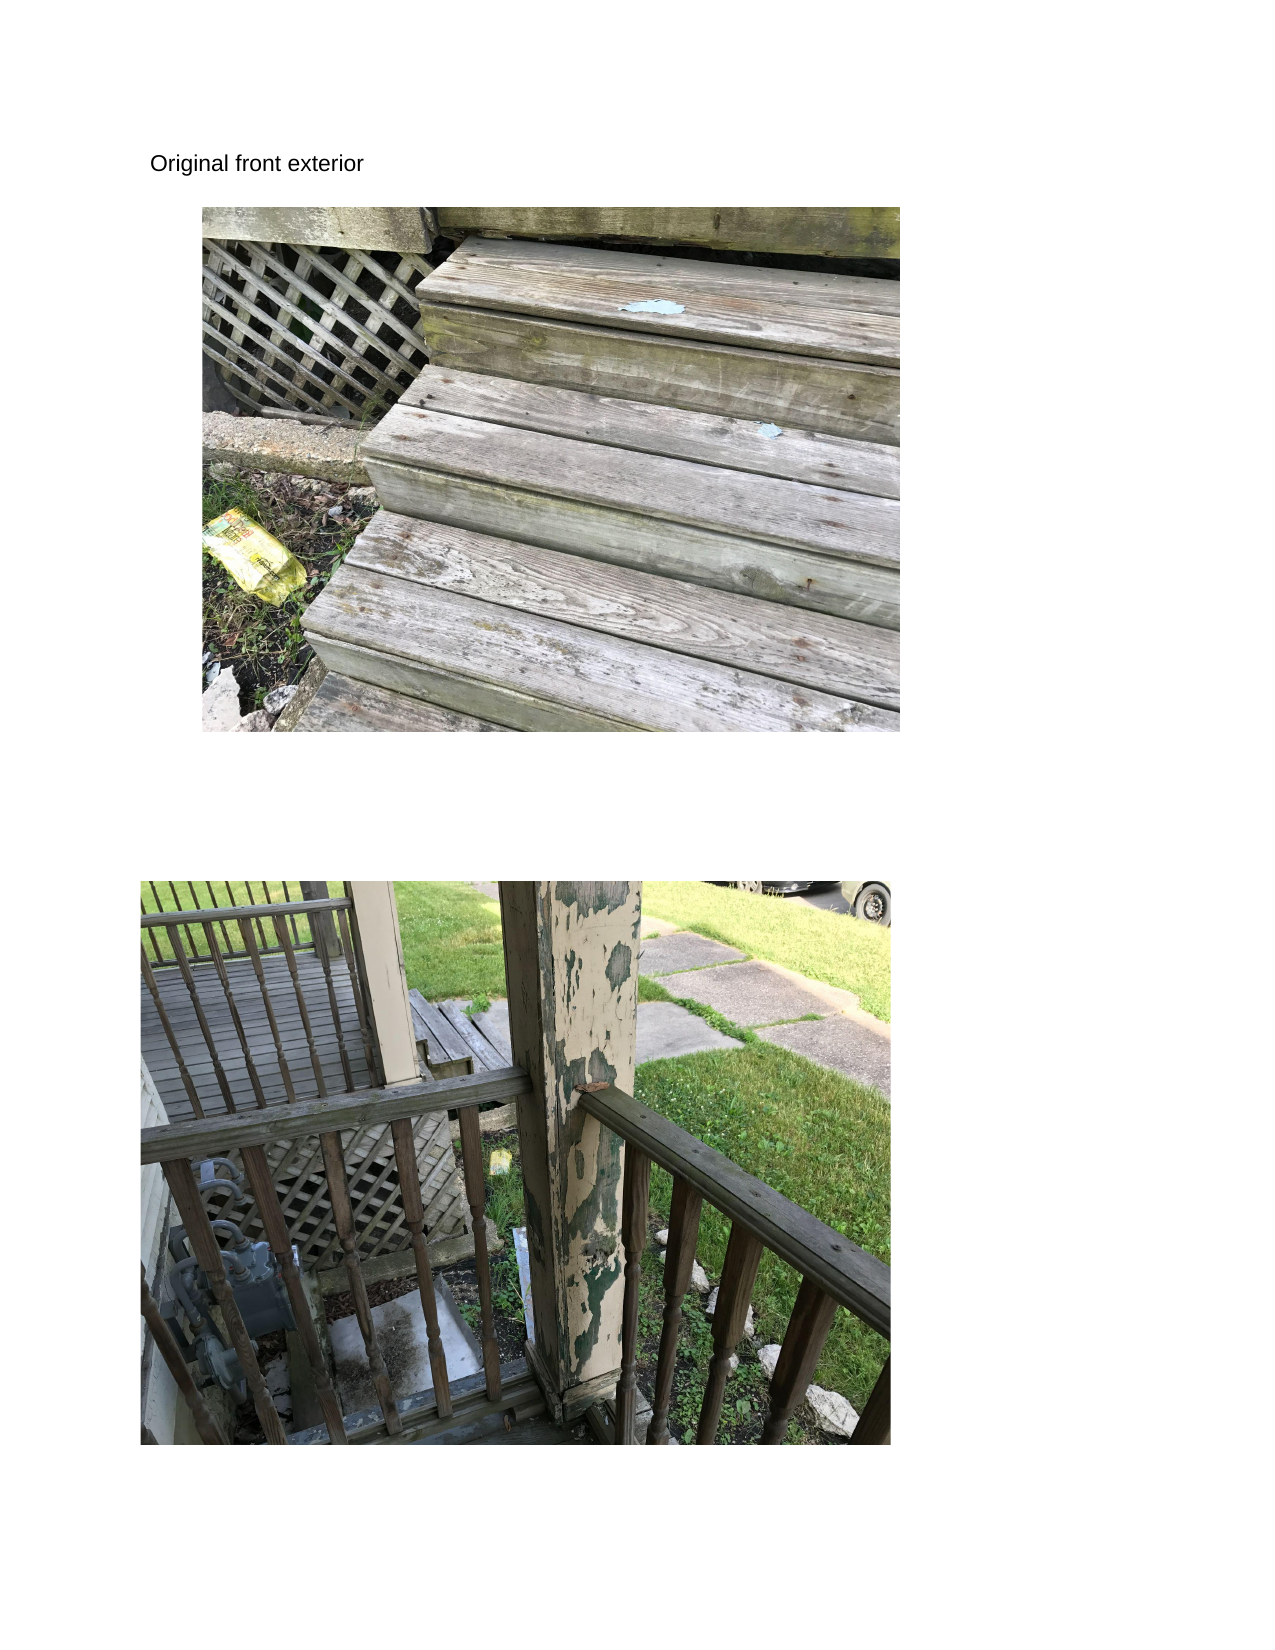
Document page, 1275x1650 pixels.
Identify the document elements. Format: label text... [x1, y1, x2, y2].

picture [202, 207, 900, 732]
text Original front exterior [150, 150, 1125, 176]
picture [140, 881, 891, 1445]
